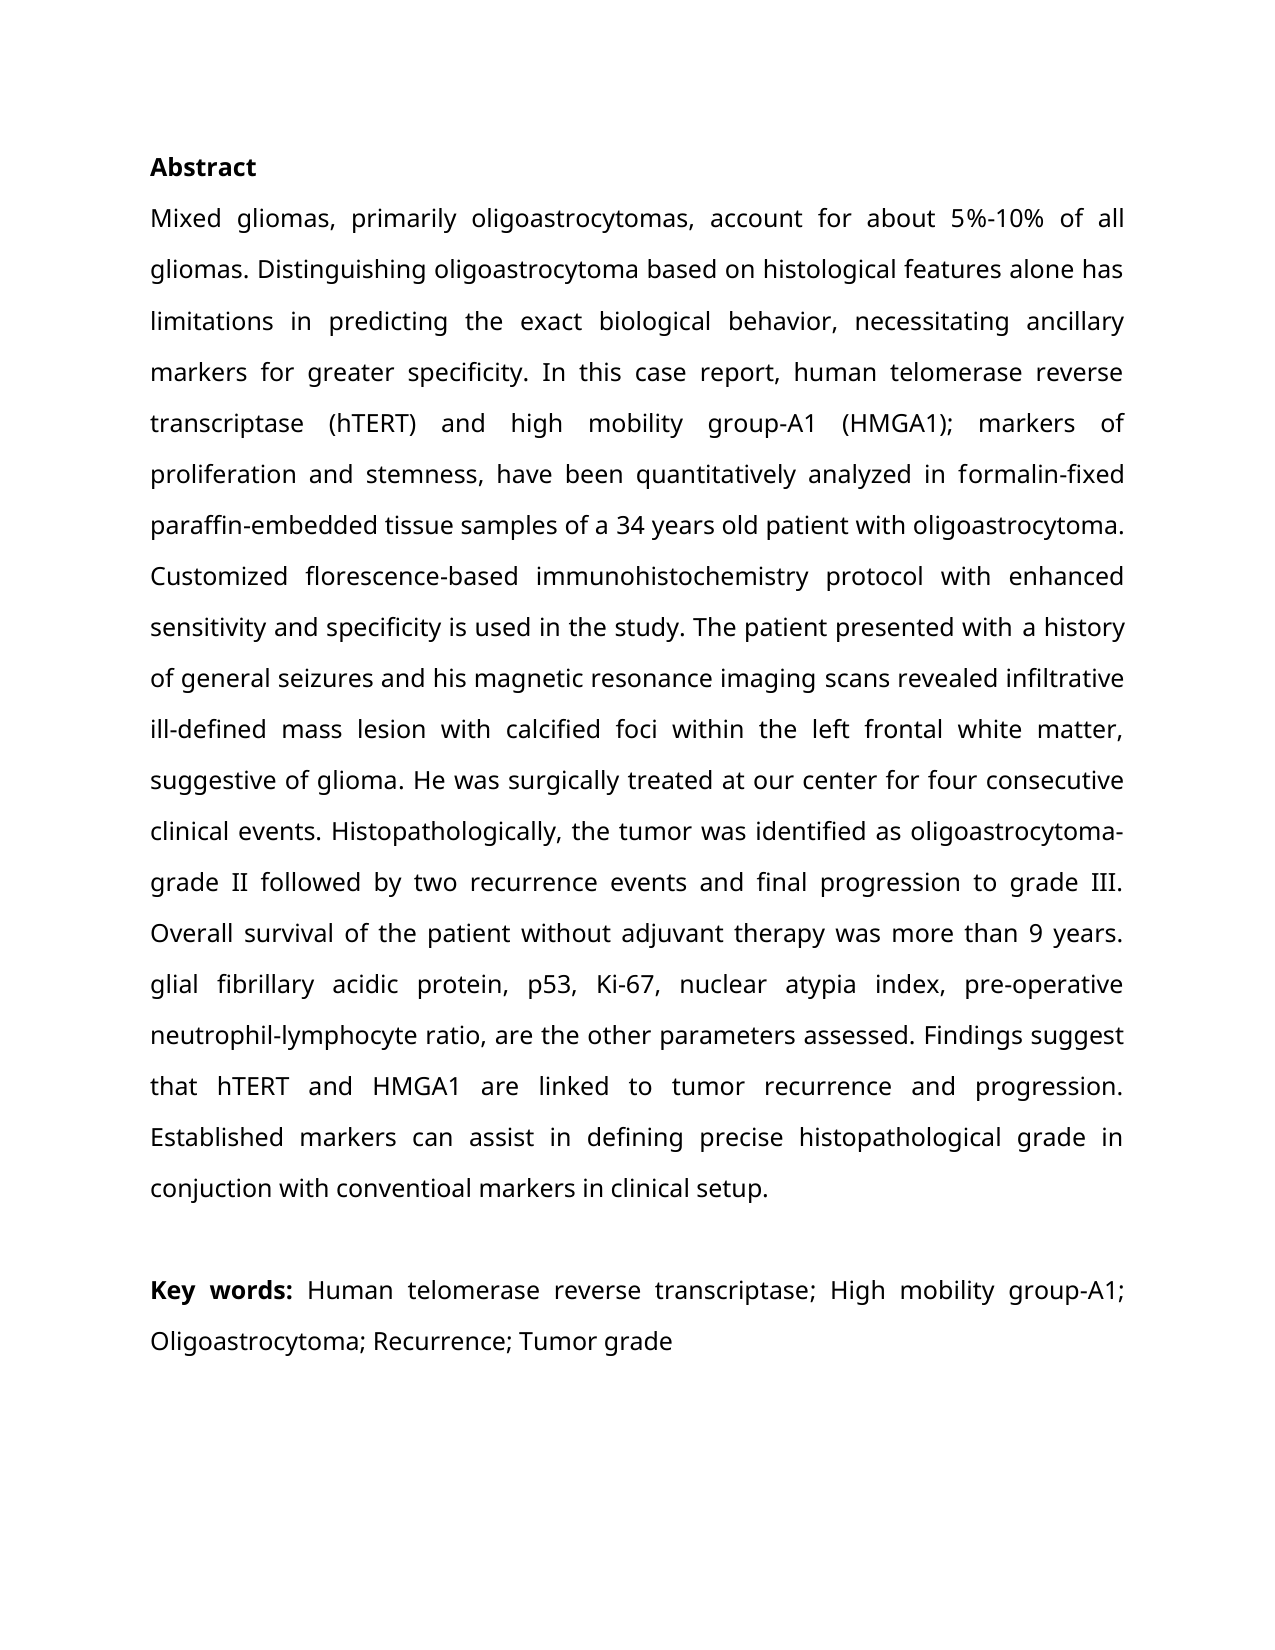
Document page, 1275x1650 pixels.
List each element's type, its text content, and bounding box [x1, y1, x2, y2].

text Abstract [150, 150, 1125, 184]
text Key words: Human telomerase reverse transcriptase; High mobility group-A1; Oligoastrocytoma; Recurrence; Tumor grade [150, 1273, 1125, 1358]
text Mixed gliomas, primarily oligoastrocytomas, account for about 5%-10% of all gliomas. Distinguishing oligoastrocytoma based on histological features alone has limitations in predicting the exact biological behavior, necessitating ancillary markers for greater specificity. In this case report, human telomerase reverse transcriptase (hTERT) and high mobility group-A1 (HMGA1); markers of proliferation and stemness, have been quantitatively analyzed in formalin-fixed paraffin-embedded tissue samples of a 34 years old patient with oligoastrocytoma. Customized florescence-based immunohistochemistry protocol with enhanced sensitivity and specificity is used in the study. The patient presented with a history of general seizures and his magnetic resonance imaging scans revealed infiltrative ill-defined mass lesion with calcified foci within the left frontal white matter, suggestive of glioma. He was surgically treated at our center for four consecutive clinical events. Histopathologically, the tumor was identified as oligoastrocytoma-grade II followed by two recurrence events and final progression to grade III. Overall survival of the patient without adjuvant therapy was more than 9 years. glial fibrillary acidic protein, p53, Ki-67, nuclear atypia index, pre-operative neutrophil-lymphocyte ratio, are the other parameters assessed. Findings suggest that hTERT and HMGA1 are linked to tumor recurrence and progression. Established markers can assist in defining precise histopathological grade in conjuction with conventioal markers in clinical setup. [150, 201, 1125, 1205]
